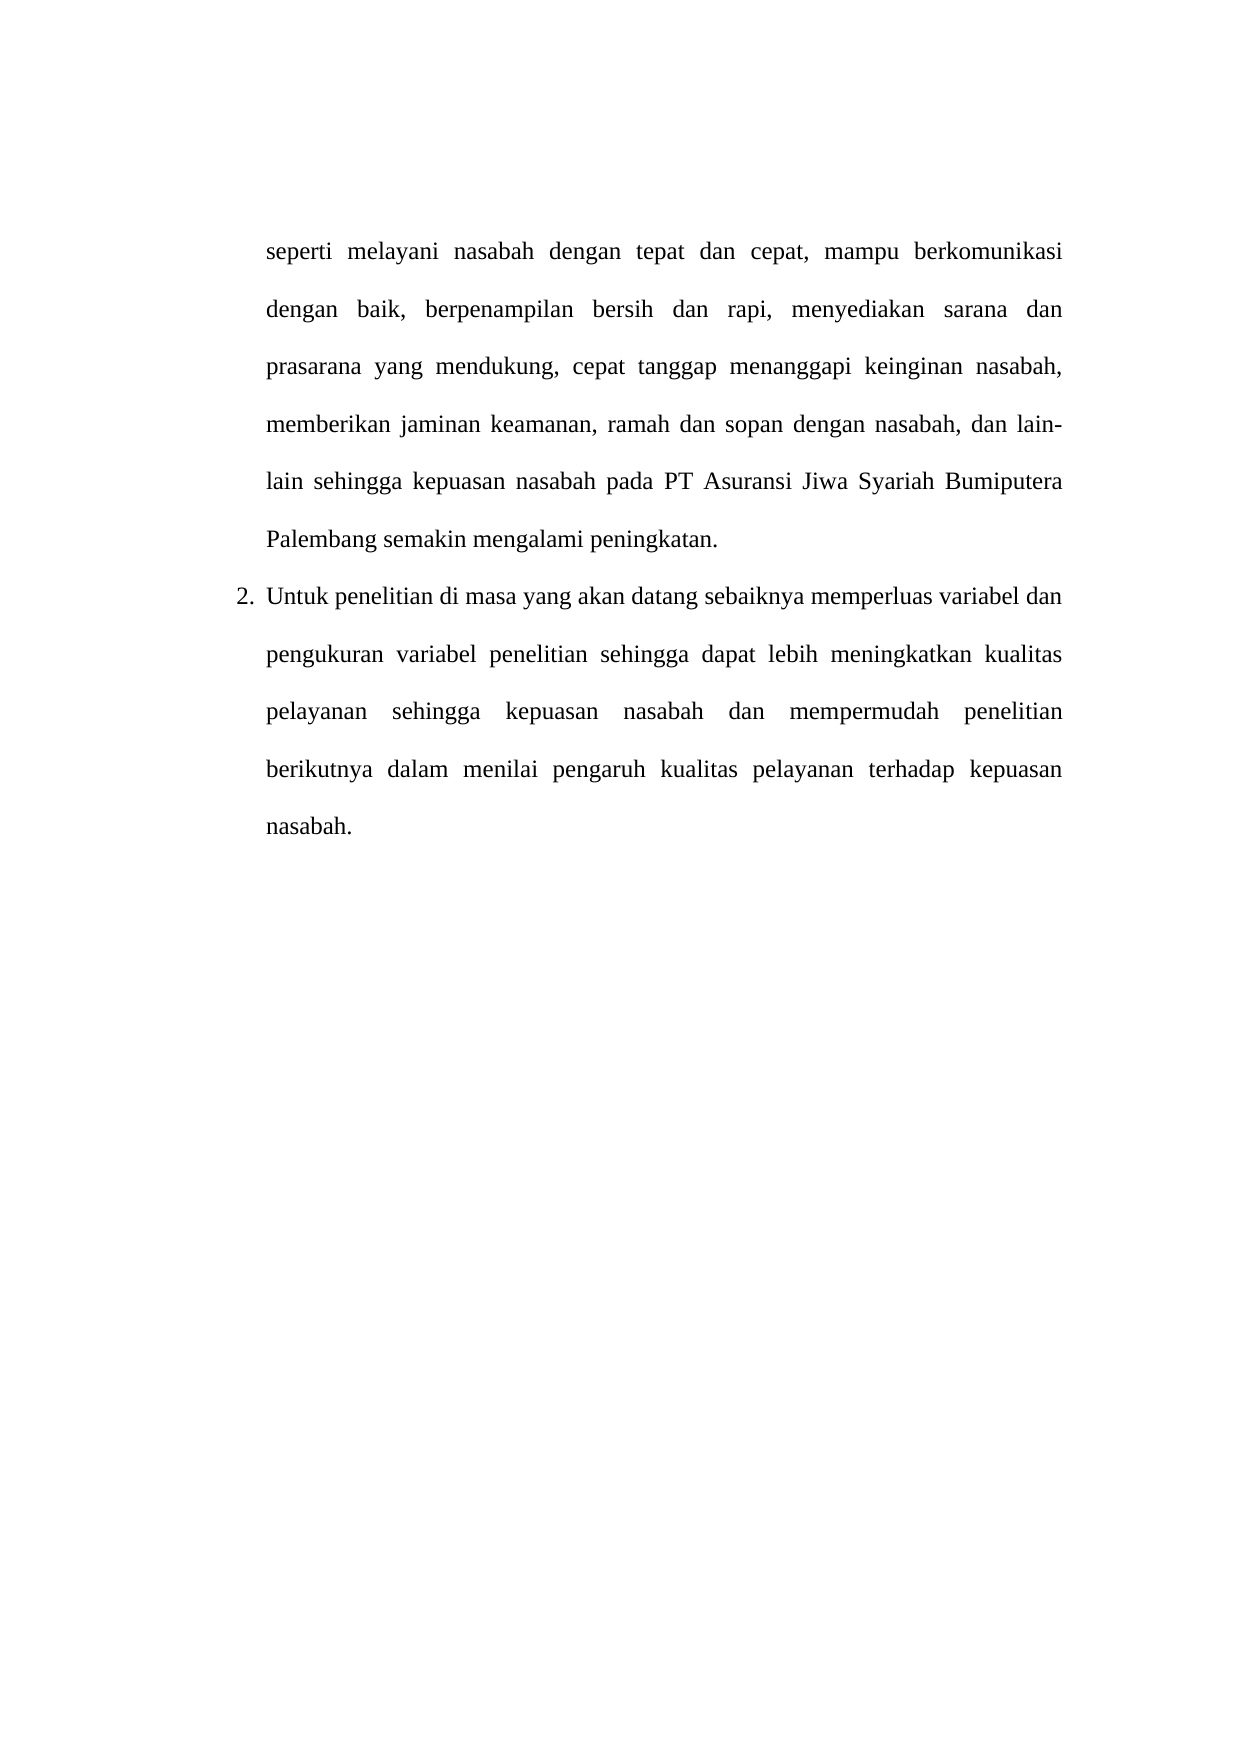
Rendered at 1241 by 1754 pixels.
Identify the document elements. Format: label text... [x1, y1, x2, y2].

list Untuk penelitian di masa yang akan datang sebaiknya memperluas variabel dan pengukuran variabel penelitian sehingga dapat lebih meningkatkan kualitas pelayanan sehingga kepuasan nasabah dan mempermudah penelitian berikutnya dalam menilai pengaruh kualitas pelayanan terhadap kepuasan nasabah. [236, 581, 1063, 840]
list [236, 236, 1063, 552]
